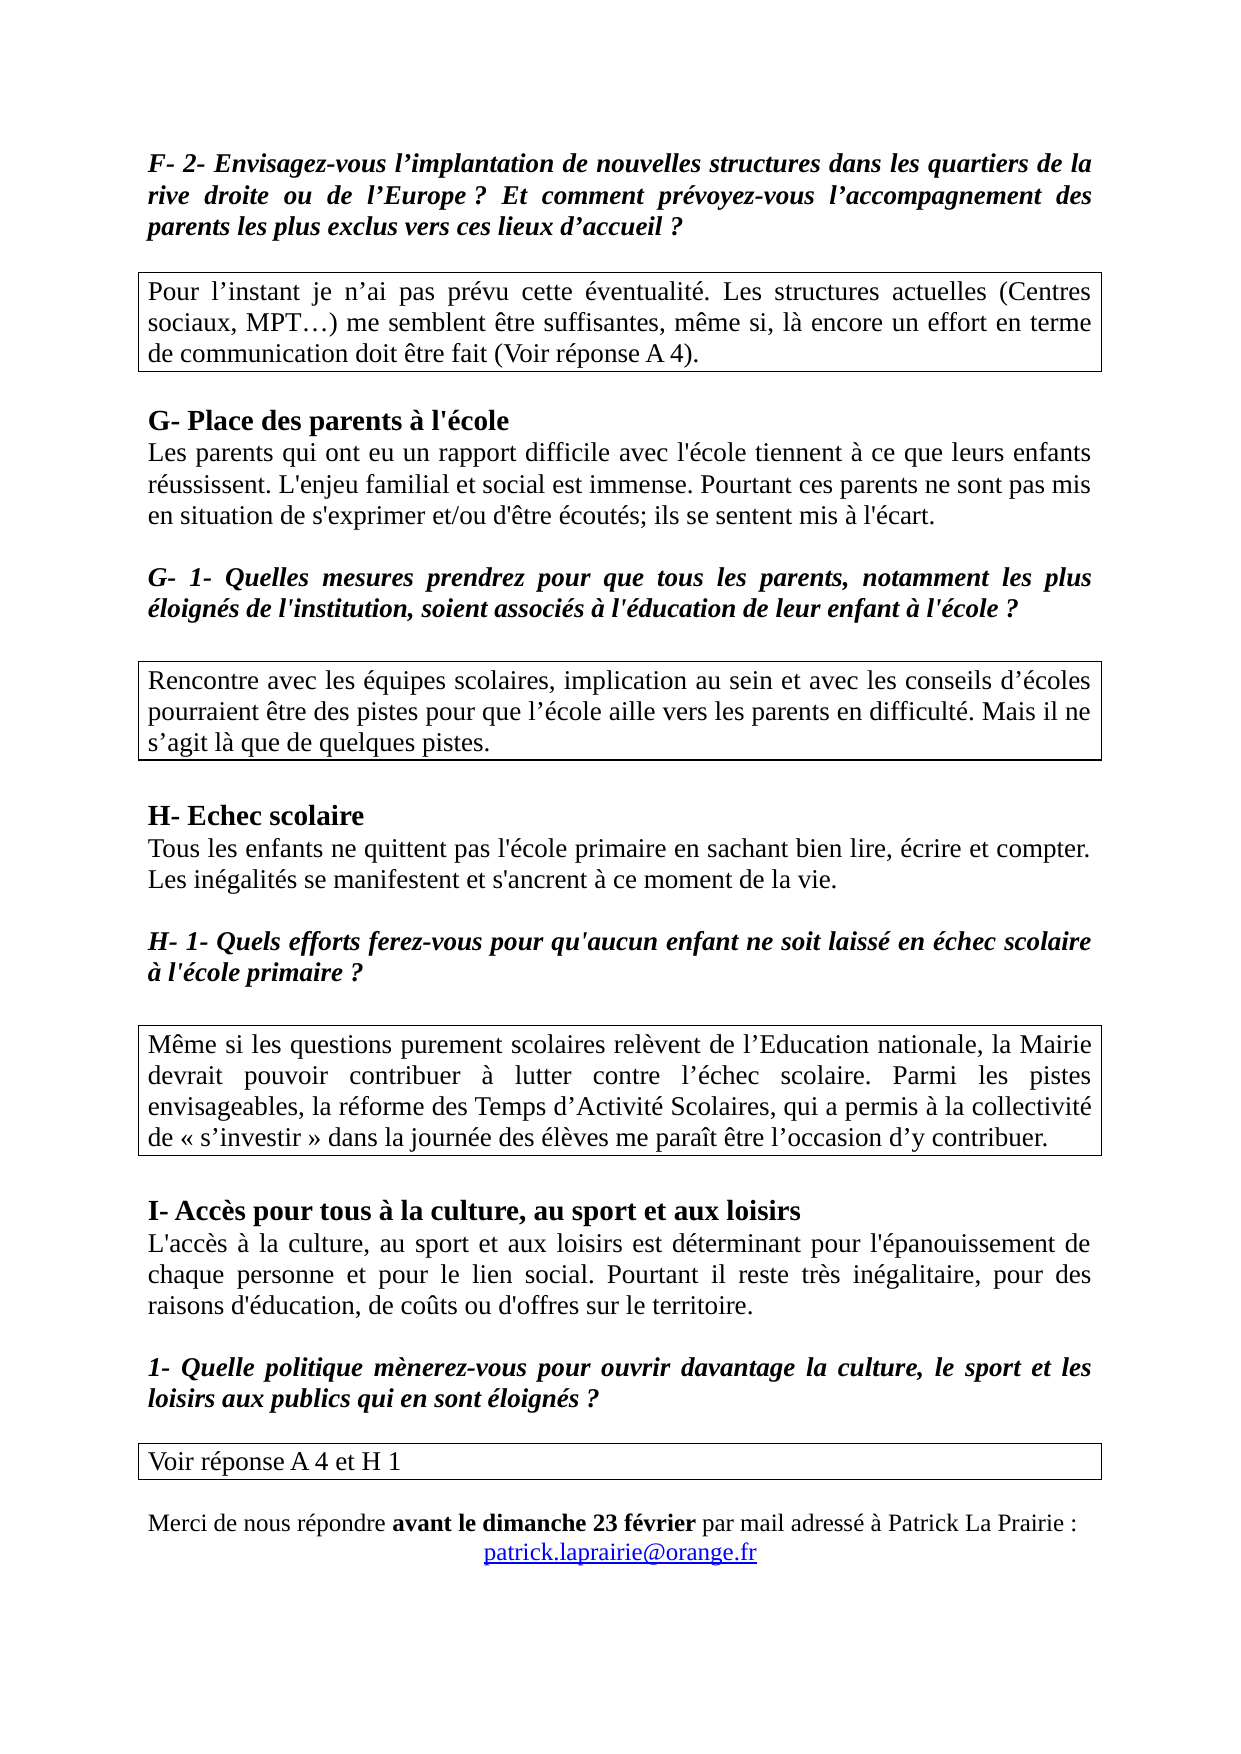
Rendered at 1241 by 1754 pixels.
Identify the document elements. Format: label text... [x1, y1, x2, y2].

text Pour l’instant je n’ai pas prévu cette éventualité. Les structures actuelles (Centres sociaux, MPT…) me semblent être suffisantes, même si, là encore un effort en terme de communication doit être fait (Voir réponse A 4). [139, 273, 1101, 371]
text L'accès à la culture, au sport et aux loisirs est déterminant pour l'épanouissement de chaque personne et pour le lien social. Pourtant il reste très inégalitaire, pour des raisons d'éducation, de coûts ou d'offres sur le territoire. [148, 1227, 1093, 1320]
text 1- Quelle politique mènerez-vous pour ouvrir davantage la culture, le sport et les loisirs aux publics qui en sont éloignés ? [148, 1351, 1093, 1414]
text H- Echec scolaire [148, 798, 1093, 832]
text Rencontre avec les équipes scolaires, implication au sein et avec les conseils d’écoles pourraient être des pistes pour que l’école aille vers les parents en difficulté. Mais il ne s’agit là que de quelques pistes. [139, 662, 1101, 759]
text Les parents qui ont eu un rapport difficile avec l'école tiennent à ce que leurs enfants réussissent. L'enjeu familial et social est immense. Pourtant ces parents ne sont pas mis en situation de s'exprimer et/ou d'être écoutés; ils se sentent mis à l'écart. [148, 437, 1093, 530]
text G- 1- Quelles mesures prendrez pour que tous les parents, notamment les plus éloignés de l'institution, soient associés à l'éducation de leur enfant à l'école ? [148, 561, 1093, 623]
text G- Place des parents à l'école [148, 403, 1093, 437]
text Merci de nous répondre avant le dimanche 23 février par mail adressé à Patrick La Prairie : [148, 1508, 1093, 1537]
text Même si les questions purement scolaires relèvent de l’Education nationale, la Mairie devrait pouvoir contribuer à lutter contre l’échec scolaire. Parmi les pistes envisageables, la réforme des Temps d’Activité Scolaires, qui a permis à la collectivité de « s’investir » dans la journée des élèves me paraît être l’occasion d’y contribuer. [139, 1026, 1101, 1155]
text Tous les enfants ne quittent pas l'école primaire en sachant bien lire, écrire et compter. Les inégalités se manifestent et s'ancrent à ce moment de la vie. [148, 832, 1093, 894]
text F- 2- Envisagez-vous l’implantation de nouvelles structures dans les quartiers de la rive droite ou de l’Europe ? Et comment prévoyez-vous l’accompagnement des parents les plus exclus vers ces lieux d’accueil ? [148, 148, 1093, 241]
text H- 1- Quels efforts ferez-vous pour qu'aucun enfant ne soit laissé en échec scolaire à l'école primaire ? [148, 925, 1093, 987]
text I- Accès pour tous à la culture, au sport et aux loisirs [148, 1193, 1093, 1227]
text Voir réponse A 4 et H 1 [139, 1444, 1101, 1479]
text patrick.laprairie@orange.fr [148, 1537, 1093, 1566]
